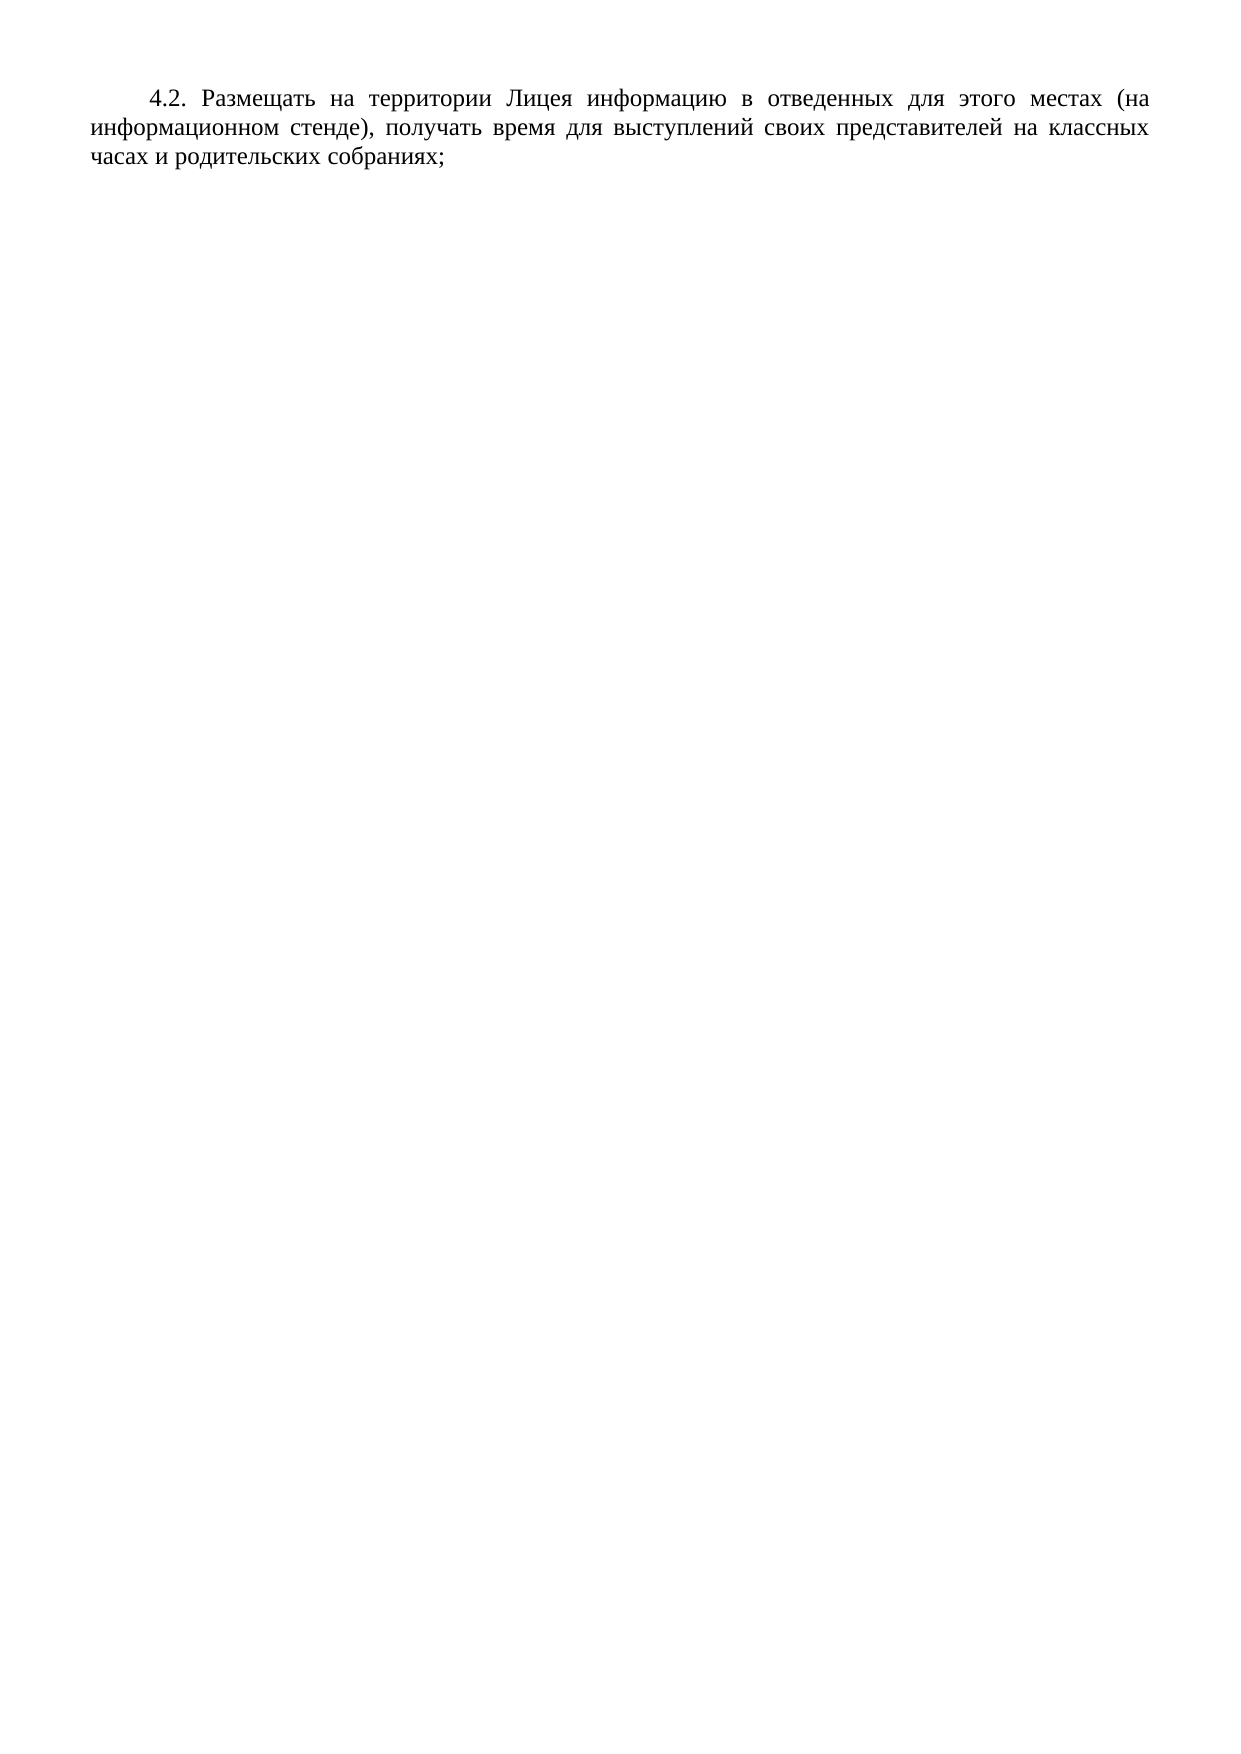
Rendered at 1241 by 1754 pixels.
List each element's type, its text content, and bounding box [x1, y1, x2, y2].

list Размещать на территории Лицея информацию в отведенных для этого местах (на информационном стенде), получать время для выступлений своих представителей на классных часах и родительских собраниях; [90, 83, 1150, 169]
